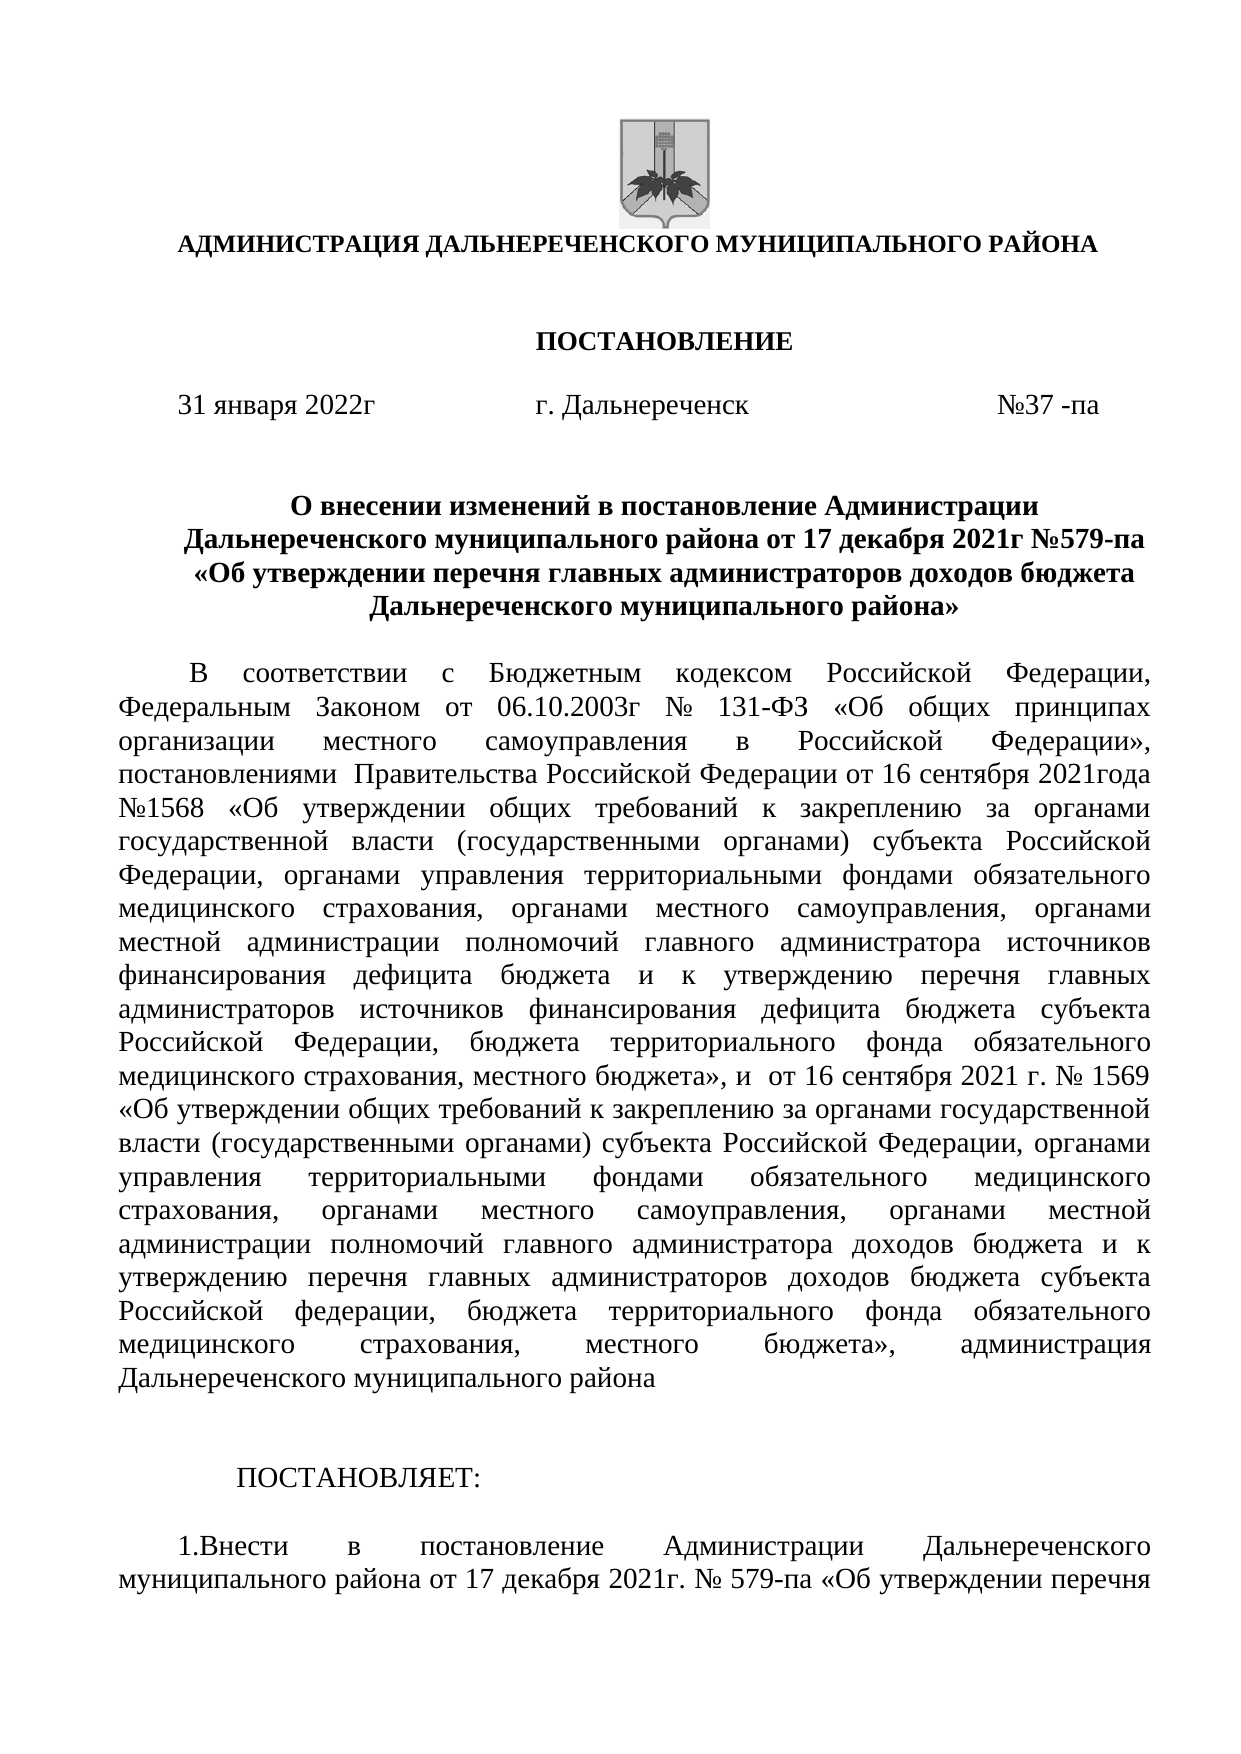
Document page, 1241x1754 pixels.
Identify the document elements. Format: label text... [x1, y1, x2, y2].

text В соответствии с Бюджетным кодексом Российской Федерации, Федеральным Законом от 06.10.2003г № 131-ФЗ «Об общих принципах организации местного самоуправления в Российской Федерации», постановлениями Правительства Российской Федерации от 16 сентября 2021года №1568 «Об утверждении общих требований к закреплению за органами государственной власти (государственными органами) субъекта Российской Федерации, органами управления территориальными фондами обязательного медицинского страхования, органами местного самоуправления, органами местной администрации полномочий главного администратора источников финансирования дефицита бюджета и к утверждению перечня главных администраторов источников финансирования дефицита бюджета субъекта Российской Федерации, бюджета территориального фонда обязательного медицинского страхования, местного бюджета», и от 16 сентября 2021 г. № 1569 «Об утверждении общих требований к закреплению за органами государственной власти (государственными органами) субъекта Российской Федерации, органами управления территориальными фондами обязательного медицинского страхования, органами местного самоуправления, органами местной администрации полномочий главного администратора доходов бюджета и к утверждению перечня главных администраторов доходов бюджета субъекта Российской федерации, бюджета территориального фонда обязательного медицинского страхования, местного бюджета», администрация Дальнереченского муниципального района [118, 656, 1152, 1393]
text ПОСТАНОВЛЕНИЕ [177, 325, 1152, 356]
text Дальнереченского муниципального района» [177, 588, 1152, 622]
picture [619, 118, 710, 229]
text О внесении изменений в постановление Администрации Дальнереченского муниципального района от 17 декабря 2021г №579-па «Об утверждении перечня главных администраторов доходов бюджета [177, 488, 1152, 588]
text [118, 1528, 1152, 1595]
text АДМИНИСТРАЦИЯ ДАЛЬНЕРЕЧЕНСКОГО МУНИЦИПАЛЬНОГО РАЙОНА [177, 229, 1152, 258]
text 31 января 2022г г. Дальнереченск №37 -па [177, 387, 1152, 421]
text ПОСТАНОВЛЯЕТ: [177, 1461, 1152, 1494]
